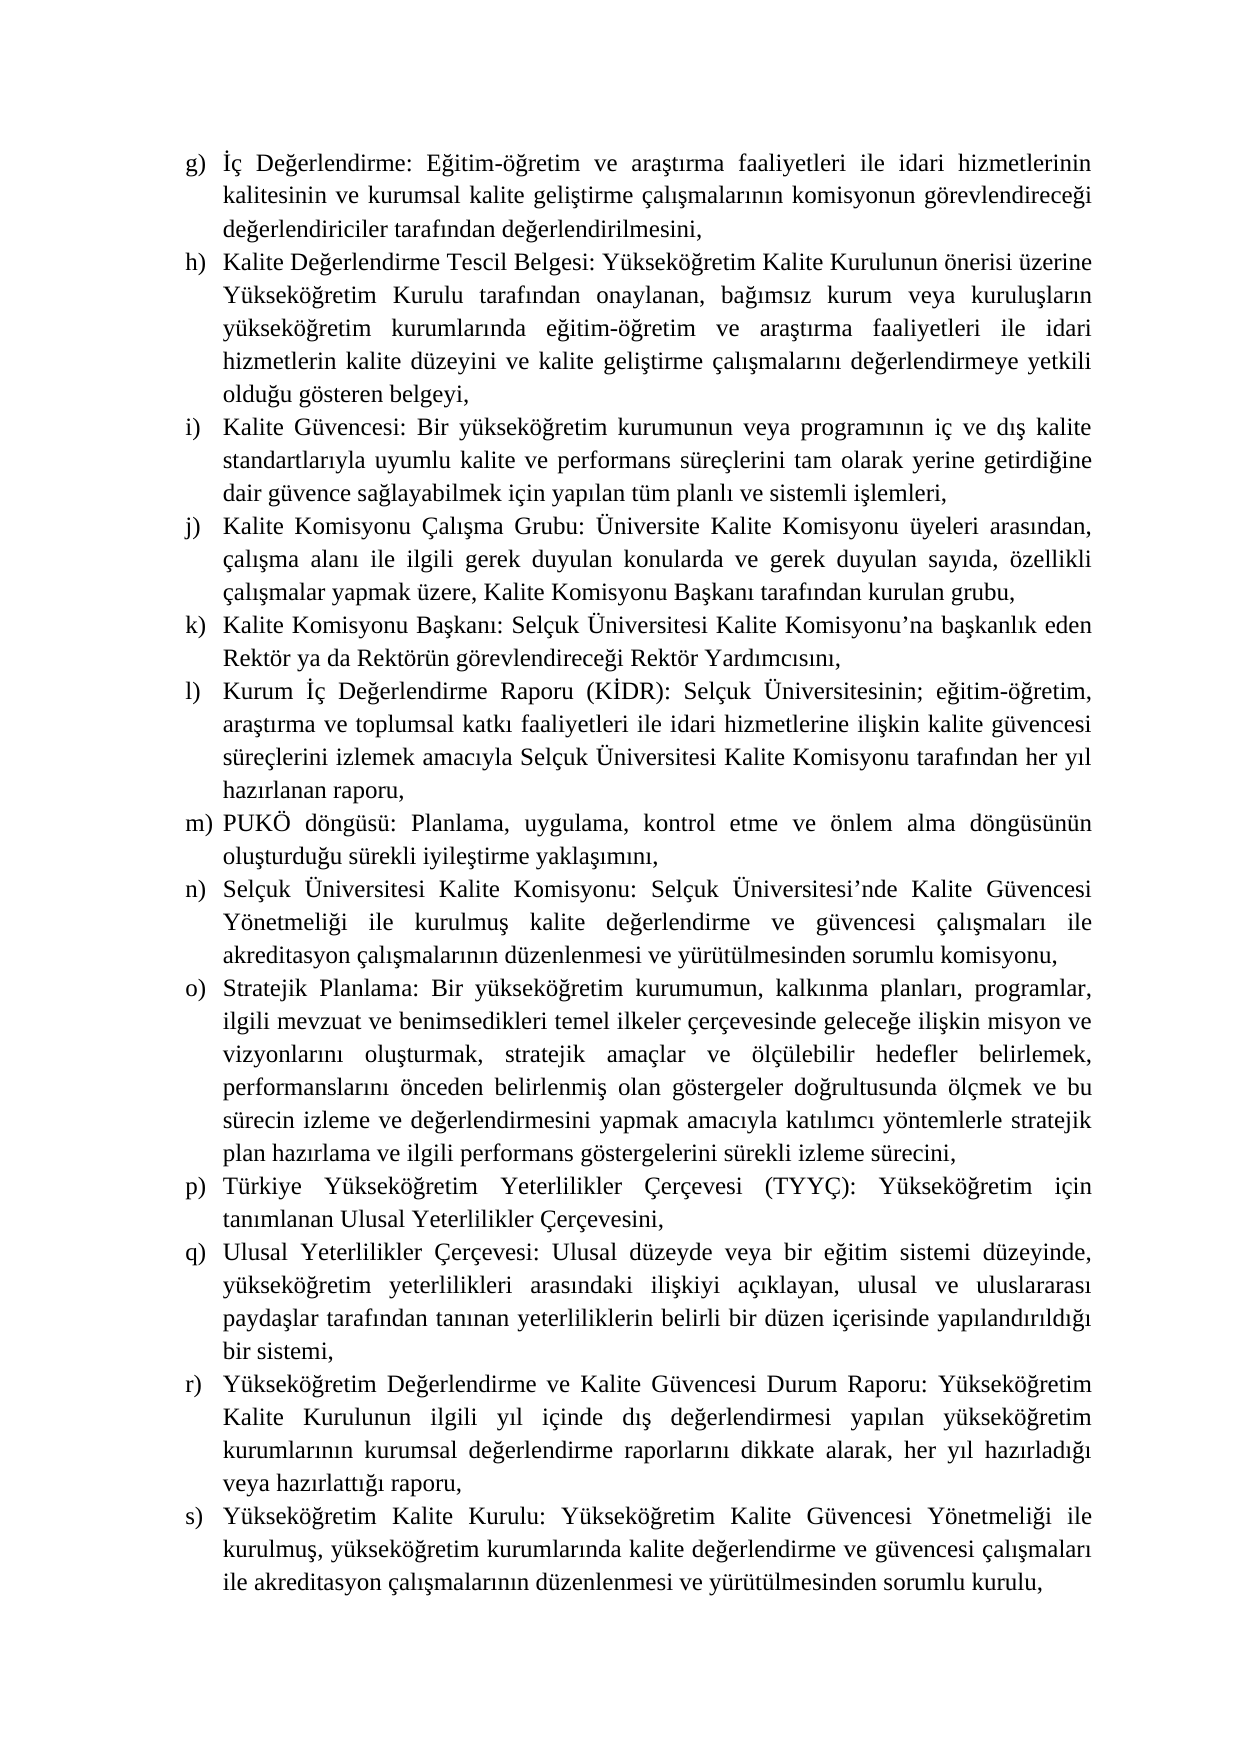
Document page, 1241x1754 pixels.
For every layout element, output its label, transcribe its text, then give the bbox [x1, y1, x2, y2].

list Kalite Güvencesi: Bir yükseköğretim kurumunun veya programının iç ve dış kalite standartlarıyla uyumlu kalite ve performans süreçlerini tam olarak yerine getirdiğine dair güvence sağlayabilmek için yapılan tüm planlı ve sistemli işlemleri, [185, 412, 1093, 507]
list Yükseköğretim Değerlendirme ve Kalite Güvencesi Durum Raporu: Yükseköğretim Kalite Kurulunun ilgili yıl içinde dış değerlendirmesi yapılan yükseköğretim kurumlarının kurumsal değerlendirme raporlarını dikkate alarak, her yıl hazırladığı veya hazırlattığı raporu, [185, 1369, 1093, 1497]
list Ulusal Yeterlilikler Çerçevesi: Ulusal düzeyde veya bir eğitim sistemi düzeyinde, yükseköğretim yeterlilikleri arasındaki ilişkiyi açıklayan, ulusal ve uluslararası paydaşlar tarafından tanınan yeterliliklerin belirli bir düzen içerisinde yapılandırıldığı bir sistemi, [185, 1237, 1093, 1365]
list Stratejik Planlama: Bir yükseköğretim kurumumun, kalkınma planları, programlar, ilgili mevzuat ve benimsedikleri temel ilkeler çerçevesinde geleceğe ilişkin misyon ve vizyonlarını oluşturmak, stratejik amaçlar ve ölçülebilir hedefler belirlemek, performanslarını önceden belirlenmiş olan göstergeler doğrultusunda ölçmek ve bu sürecin izleme ve değerlendirmesini yapmak amacıyla katılımcı yöntemlerle stratejik plan hazırlama ve ilgili performans göstergelerini sürekli izleme sürecini, [185, 973, 1093, 1167]
list Türkiye Yükseköğretim Yeterlilikler Çerçevesi (TYYÇ): Yükseköğretim için tanımlanan Ulusal Yeterlilikler Çerçevesini, [185, 1171, 1093, 1233]
list Kalite Komisyonu Çalışma Grubu: Üniversite Kalite Komisyonu üyeleri arasından, çalışma alanı ile ilgili gerek duyulan konularda ve gerek duyulan sayıda, özellikli çalışmalar yapmak üzere, Kalite Komisyonu Başkanı tarafından kurulan grubu, [185, 511, 1093, 606]
list Kurum İç Değerlendirme Raporu (KİDR): Selçuk Üniversitesinin; eğitim-öğretim, araştırma ve toplumsal katkı faaliyetleri ile idari hizmetlerine ilişkin kalite güvencesi süreçlerini izlemek amacıyla Selçuk Üniversitesi Kalite Komisyonu tarafından her yıl hazırlanan raporu, [185, 676, 1093, 804]
list Yükseköğretim Kalite Kurulu: Yükseköğretim Kalite Güvencesi Yönetmeliği ile kurulmuş, yükseköğretim kurumlarında kalite değerlendirme ve güvencesi çalışmaları ile akreditasyon çalışmalarının düzenlenmesi ve yürütülmesinden sorumlu kurulu, [185, 1501, 1093, 1596]
list Selçuk Üniversitesi Kalite Komisyonu: Selçuk Üniversitesi’nde Kalite Güvencesi Yönetmeliği ile kurulmuş kalite değerlendirme ve güvencesi çalışmaları ile akreditasyon çalışmalarının düzenlenmesi ve yürütülmesinden sorumlu komisyonu, [185, 874, 1093, 969]
list PUKÖ döngüsü: Planlama, uygulama, kontrol etme ve önlem alma döngüsünün oluşturduğu sürekli iyileştirme yaklaşımını, [185, 808, 1093, 870]
list İç Değerlendirme: Eğitim-öğretim ve araştırma faaliyetleri ile idari hizmetlerinin kalitesinin ve kurumsal kalite geliştirme çalışmalarının komisyonun görevlendireceği değerlendiriciler tarafından değerlendirilmesini, [185, 148, 1093, 242]
list Kalite Değerlendirme Tescil Belgesi: Yükseköğretim Kalite Kurulunun önerisi üzerine Yükseköğretim Kurulu tarafından onaylanan, bağımsız kurum veya kuruluşların yükseköğretim kurumlarında eğitim-öğretim ve araştırma faaliyetleri ile idari hizmetlerin kalite düzeyini ve kalite geliştirme çalışmalarını değerlendirmeye yetkili olduğu gösteren belgeyi, [185, 247, 1093, 407]
list Kalite Komisyonu Başkanı: Selçuk Üniversitesi Kalite Komisyonu’na başkanlık eden Rektör ya da Rektörün görevlendireceği Rektör Yardımcısını, [185, 610, 1093, 672]
